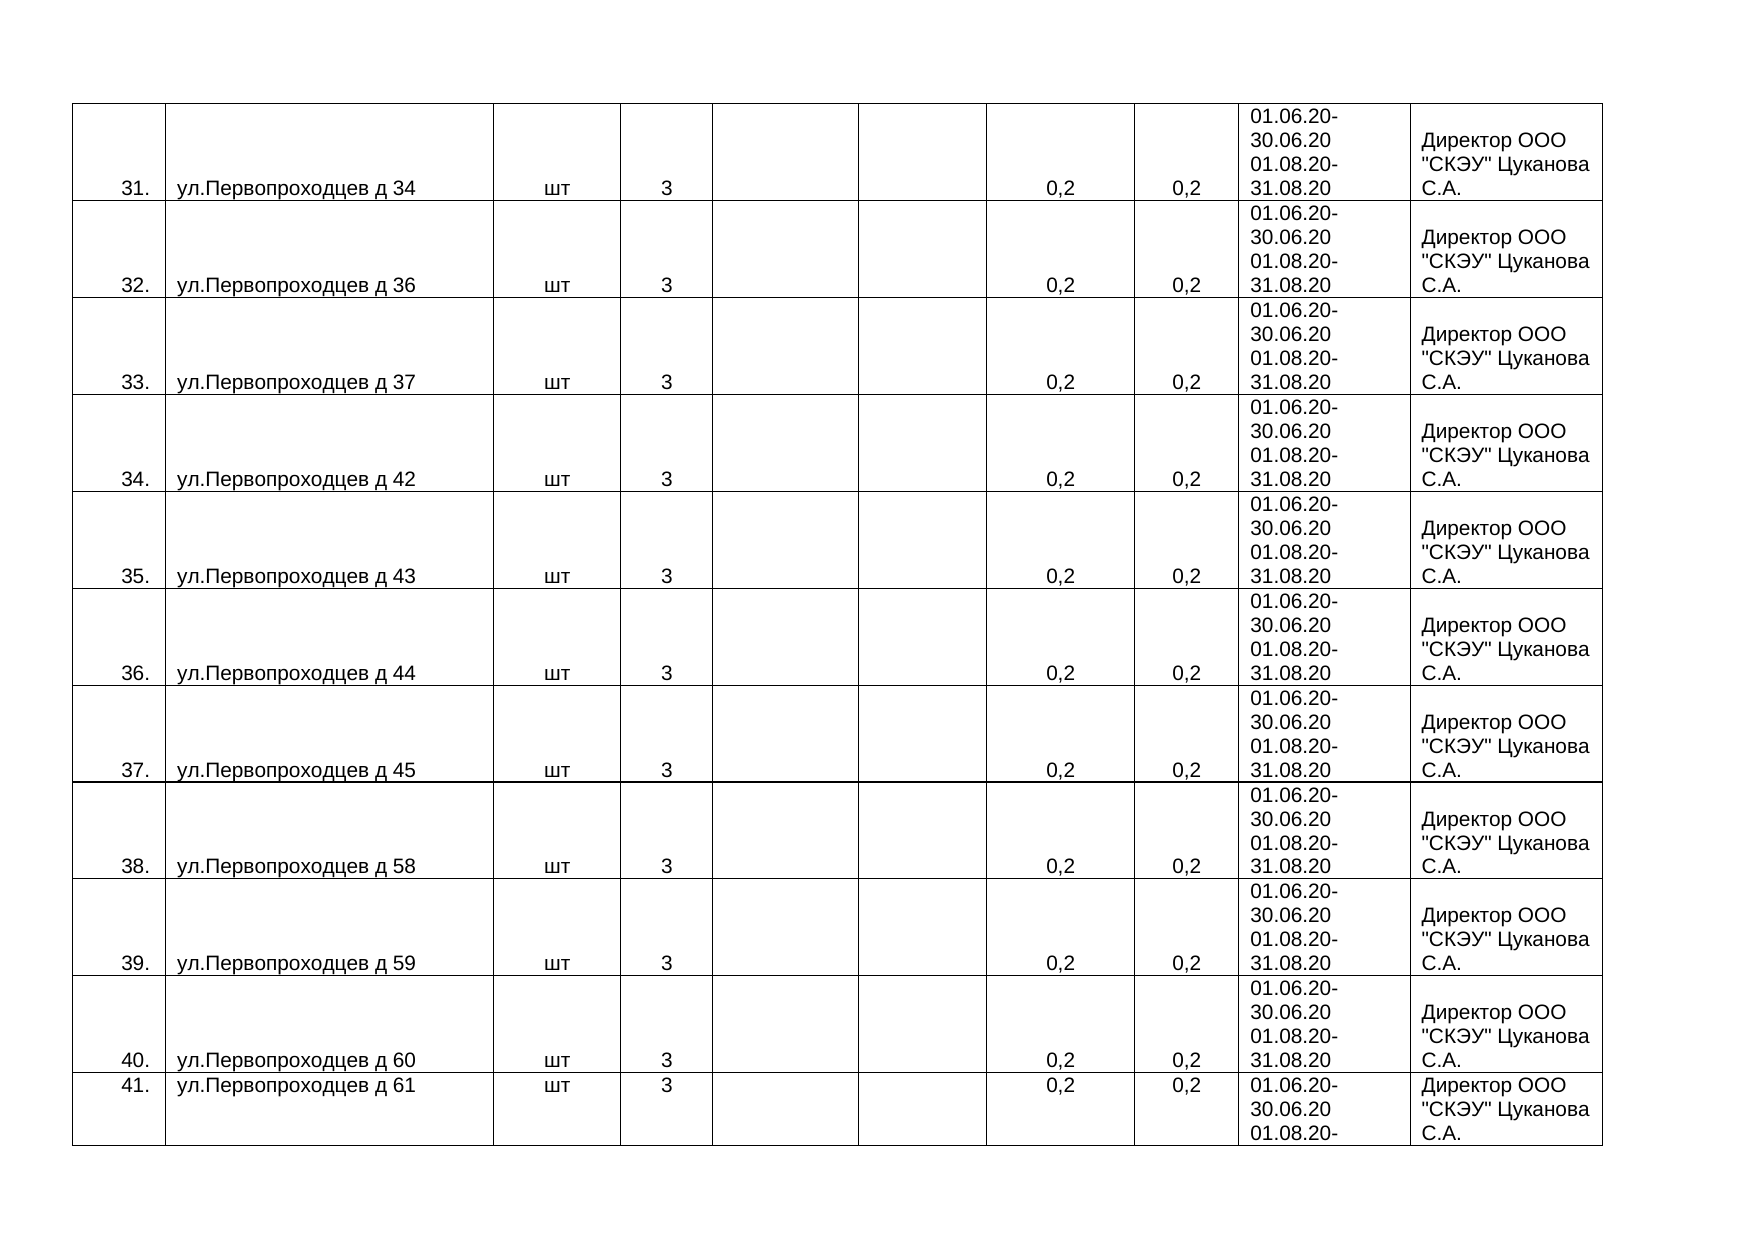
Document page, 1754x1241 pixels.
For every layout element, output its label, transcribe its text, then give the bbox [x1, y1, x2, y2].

table_cell 01.06.20-30.06.20 01.08.20-31.08.20 [1239, 395, 1410, 491]
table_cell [166, 1073, 493, 1145]
table_cell [73, 492, 165, 588]
table_cell шт [494, 395, 620, 491]
table_cell [73, 201, 165, 297]
table_cell шт [494, 104, 620, 200]
table_cell 0,2 [987, 589, 1134, 684]
table_cell 3 [621, 298, 712, 394]
table_cell 0,2 [1135, 492, 1238, 588]
table_cell ул.Первопроходцев д 58 [166, 783, 493, 878]
table_cell 0,2 [987, 104, 1134, 200]
table_cell шт [494, 783, 620, 878]
table_cell [73, 1073, 165, 1145]
table_cell 3 [621, 1073, 712, 1145]
table_cell 01.06.20-30.06.20 01.08.20-31.08.20 [1239, 201, 1410, 297]
table_cell 0,2 [1135, 298, 1238, 394]
table_cell ул.Первопроходцев д 42 [166, 395, 493, 491]
table_cell [73, 879, 165, 975]
table_cell Директор ООО "СКЭУ" Цуканова С.А. [1411, 783, 1602, 878]
table_cell 0,2 [1135, 201, 1238, 297]
table_cell 3 [621, 976, 712, 1072]
table_cell 3 [621, 589, 712, 684]
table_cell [1411, 1073, 1602, 1145]
table_cell 01.06.20-30.06.20 01.08.20-31.08.20 [1239, 492, 1410, 588]
table_cell 0,2 [1135, 879, 1238, 975]
table_cell 01.06.20-30.06.20 01.08.20-31.08.20 [1239, 783, 1410, 878]
table_cell Директор ООО "СКЭУ" Цуканова С.А. [1411, 686, 1602, 781]
table_cell 0,2 [1135, 104, 1238, 200]
table_cell [713, 976, 858, 1072]
table_cell ул.Первопроходцев д 60 [166, 976, 493, 1072]
table_cell 0,2 [987, 298, 1134, 394]
table_cell 01.06.20-30.06.20 01.08.20-31.08.20 [1239, 686, 1410, 781]
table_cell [1411, 104, 1602, 200]
table_cell [73, 783, 165, 878]
table_cell [713, 1073, 858, 1145]
table_cell Директор ООО "СКЭУ" Цуканова С.А. [1411, 879, 1602, 975]
table_cell шт [494, 1073, 620, 1145]
table_cell ул.Первопроходцев д 44 [166, 589, 493, 684]
table_cell Директор ООО "СКЭУ" Цуканова С.А. [1411, 976, 1602, 1072]
table_cell [859, 686, 986, 781]
table_cell [713, 783, 858, 878]
table_cell [713, 201, 858, 297]
table_cell [859, 589, 986, 684]
table_cell [713, 879, 858, 975]
table_cell 0,2 [987, 492, 1134, 588]
table_cell ул.Первопроходцев д 37 [166, 298, 493, 394]
table_cell 0,2 [1135, 589, 1238, 684]
table_cell Директор ООО "СКЭУ" Цуканова С.А. [1411, 589, 1602, 684]
table_cell 3 [621, 395, 712, 491]
table_cell 3 [621, 879, 712, 975]
table_cell 0,2 [1135, 686, 1238, 781]
table_cell 0,2 [1135, 976, 1238, 1072]
table_cell ул.Первопроходцев д 36 [166, 201, 493, 297]
table_cell [713, 104, 858, 200]
table_cell [859, 976, 986, 1072]
table_cell [713, 395, 858, 491]
table_cell 0,2 [987, 395, 1134, 491]
table_cell [73, 395, 165, 491]
table_cell ул.Первопроходцев д 43 [166, 492, 493, 588]
table_cell Директор ООО "СКЭУ" Цуканова С.А. [1411, 395, 1602, 491]
table_cell [713, 298, 858, 394]
table_cell Директор ООО "СКЭУ" Цуканова С.А. [1411, 492, 1602, 588]
table_cell 3 [621, 104, 712, 200]
table_cell [859, 298, 986, 394]
table_cell Директор ООО "СКЭУ" Цуканова С.А. [1411, 298, 1602, 394]
table_cell 01.06.20-30.06.20 01.08.20-31.08.20 [1239, 589, 1410, 684]
table_cell 0,2 [987, 1073, 1134, 1145]
table_cell шт [494, 686, 620, 781]
table_cell [713, 589, 858, 684]
table_cell 0,2 [987, 976, 1134, 1072]
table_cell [1239, 104, 1410, 200]
table_cell 3 [621, 686, 712, 781]
table_cell 01.06.20-30.06.20 01.08.20-31.08.20 [1239, 298, 1410, 394]
table_cell Директор ООО "СКЭУ" Цуканова С.А. [1411, 201, 1602, 297]
table_cell [713, 686, 858, 781]
table_cell [73, 976, 165, 1072]
table_cell шт [494, 298, 620, 394]
table_cell [859, 201, 986, 297]
table_cell [73, 686, 165, 781]
table_cell 0,2 [987, 201, 1134, 297]
table_cell 0,2 [1135, 395, 1238, 491]
table_cell 0,2 [987, 686, 1134, 781]
table_cell 01.06.20-30.06.20 01.08.20-31.08.20 [1239, 976, 1410, 1072]
table_cell [73, 589, 165, 684]
table_cell 3 [621, 783, 712, 878]
table_cell шт [494, 492, 620, 588]
table_cell [73, 104, 165, 200]
table_cell [859, 1073, 986, 1145]
table_cell [859, 879, 986, 975]
table_cell 3 [621, 492, 712, 588]
table_cell шт [494, 976, 620, 1072]
table_cell [859, 395, 986, 491]
table_cell ул.Первопроходцев д 34 [166, 104, 493, 200]
table_cell шт [494, 589, 620, 684]
table_cell шт [494, 201, 620, 297]
table_cell [859, 492, 986, 588]
table_cell [859, 783, 986, 878]
table_cell шт [494, 879, 620, 975]
table_cell 0,2 [1135, 1073, 1238, 1145]
table_cell [713, 492, 858, 588]
table_cell [859, 104, 986, 200]
table_cell 0,2 [987, 783, 1134, 878]
table_cell 0,2 [987, 879, 1134, 975]
table_cell ул.Первопроходцев д 59 [166, 879, 493, 975]
table_cell ул.Первопроходцев д 45 [166, 686, 493, 781]
table_cell [73, 298, 165, 394]
table_cell 3 [621, 201, 712, 297]
table_cell 0,2 [1135, 783, 1238, 878]
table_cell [1239, 1073, 1410, 1145]
table_cell 01.06.20-30.06.20 01.08.20-31.08.20 [1239, 879, 1410, 975]
